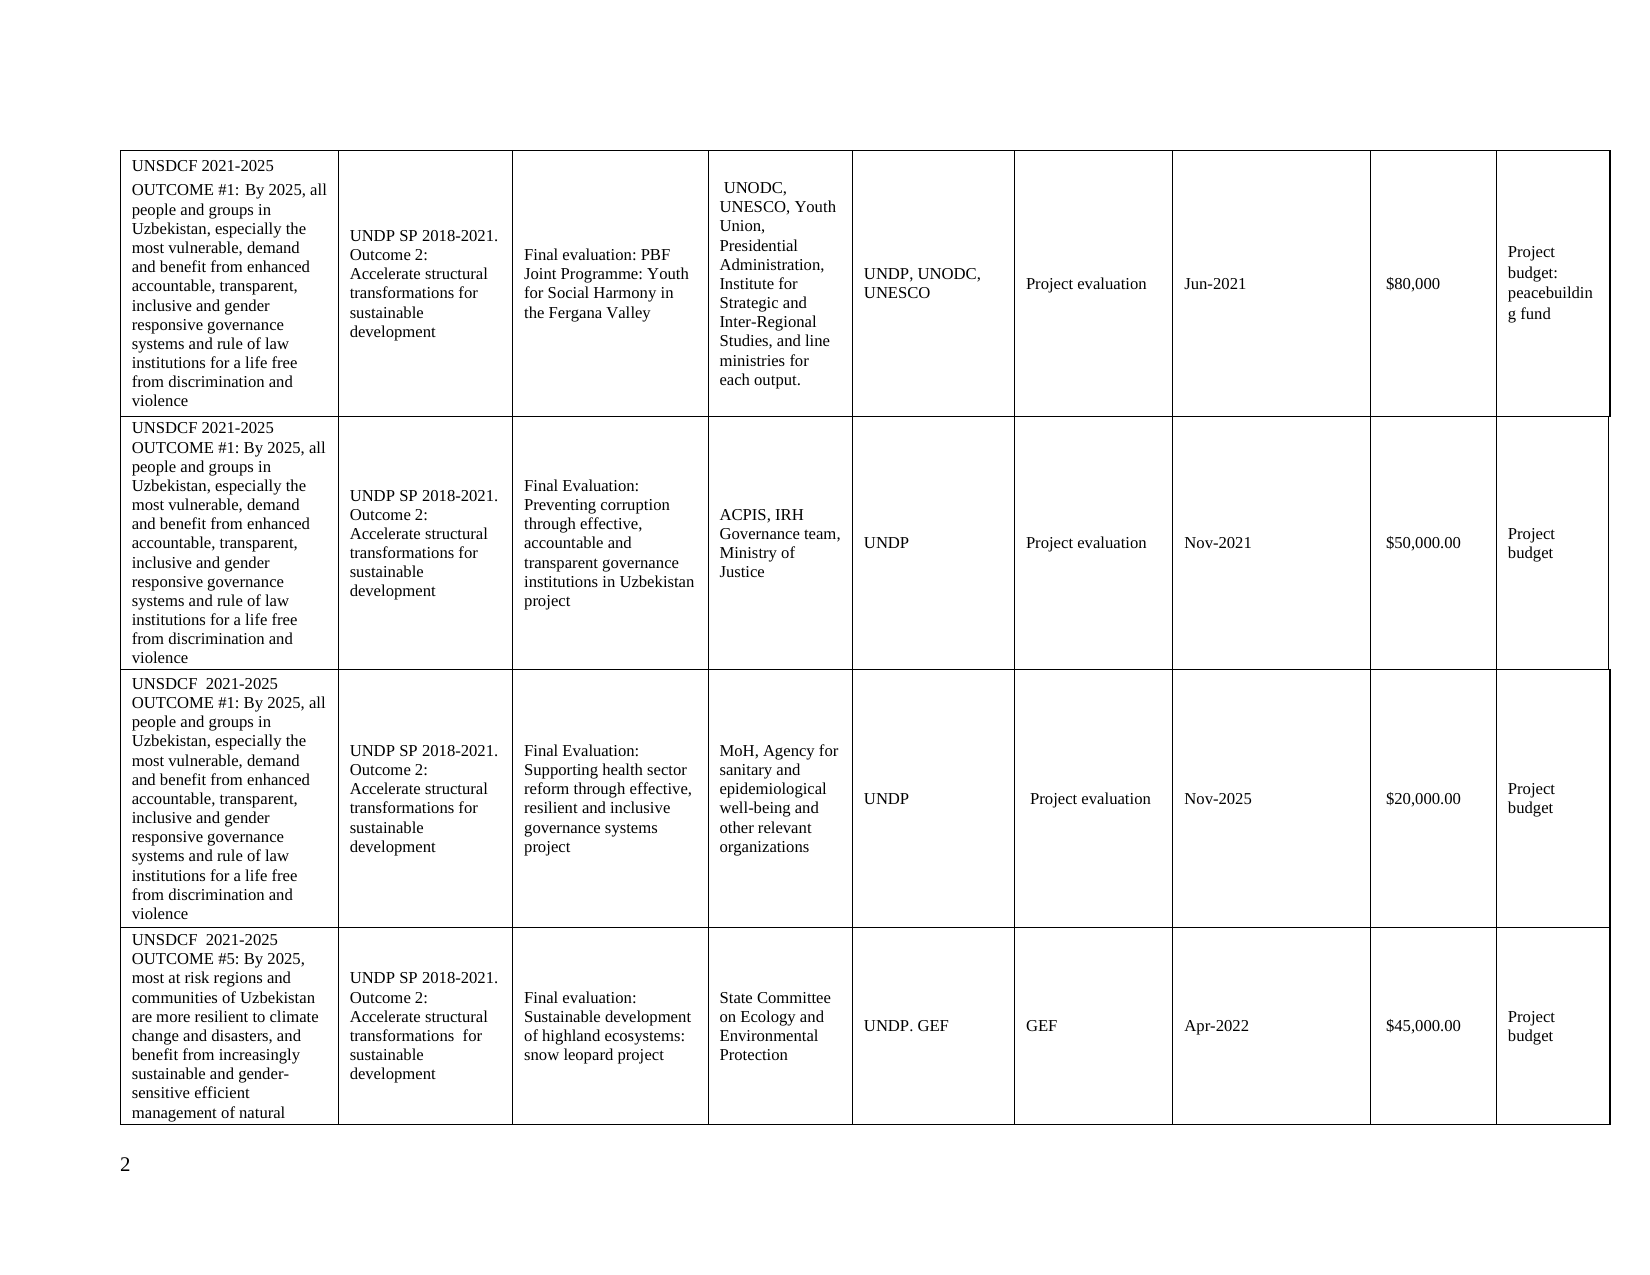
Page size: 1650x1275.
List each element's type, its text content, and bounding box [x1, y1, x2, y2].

table_cell Project evaluation [1015, 151, 1172, 416]
table_cell $80,000 [1371, 151, 1496, 416]
table_cell Project budget: peacebuilding fund [1497, 151, 1609, 416]
table_cell Project budget [1497, 928, 1609, 1124]
table_cell UNDP [853, 417, 1014, 669]
table_cell $50,000.00 [1371, 417, 1496, 669]
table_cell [121, 151, 338, 416]
table_cell Project budget [1497, 670, 1609, 927]
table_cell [339, 151, 512, 416]
table_cell Final Evaluation: Preventing corruption through effective, accountable and transparent governance institutions in Uzbekistan project [513, 417, 708, 669]
table_cell Apr-2022 [1173, 928, 1370, 1124]
table_cell UNODC, UNESCO, Youth Union, Presidential Administration, Institute for Strategic and Inter-Regional Studies, and line ministries for each output. [709, 151, 852, 416]
table_cell UNDP, UNODC, UNESCO [853, 151, 1014, 416]
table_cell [339, 928, 512, 1124]
table_cell GEF [1015, 928, 1172, 1124]
table_cell Project evaluation [1015, 417, 1172, 669]
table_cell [709, 928, 852, 1124]
table_cell UNDP [853, 670, 1014, 927]
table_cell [513, 928, 708, 1124]
table_cell Final evaluation: PBF Joint Programme: Youth for Social Harmony in the Fergana Valley [513, 151, 708, 416]
table_cell UNDP. GEF [853, 928, 1014, 1124]
table_cell Final Evaluation: Supporting health sector reform through effective, resilient and inclusive governance systems project [513, 670, 708, 927]
table_cell Nov-2021 [1173, 417, 1370, 669]
table_cell $45,000.00 [1371, 928, 1496, 1124]
table_cell UNDP SP 2018-2021. Outcome 2: Accelerate structural transformations for sustainable development [339, 670, 512, 927]
table_cell MoH, Agency for sanitary and epidemiological well-being and other relevant organizations [709, 670, 852, 927]
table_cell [121, 928, 338, 1124]
table_cell Project budget [1497, 417, 1608, 669]
table_cell Project evaluation [1015, 670, 1172, 927]
table_cell ACPIS, IRH Governance team, Ministry of Justice [709, 417, 852, 669]
table_cell Nov-2025 [1173, 670, 1370, 927]
table_cell UNDP SP 2018-2021. Outcome 2: Accelerate structural transformations for sustainable development [339, 417, 512, 669]
table_cell $20,000.00 [1371, 670, 1496, 927]
table_cell Jun-2021 [1173, 151, 1370, 416]
